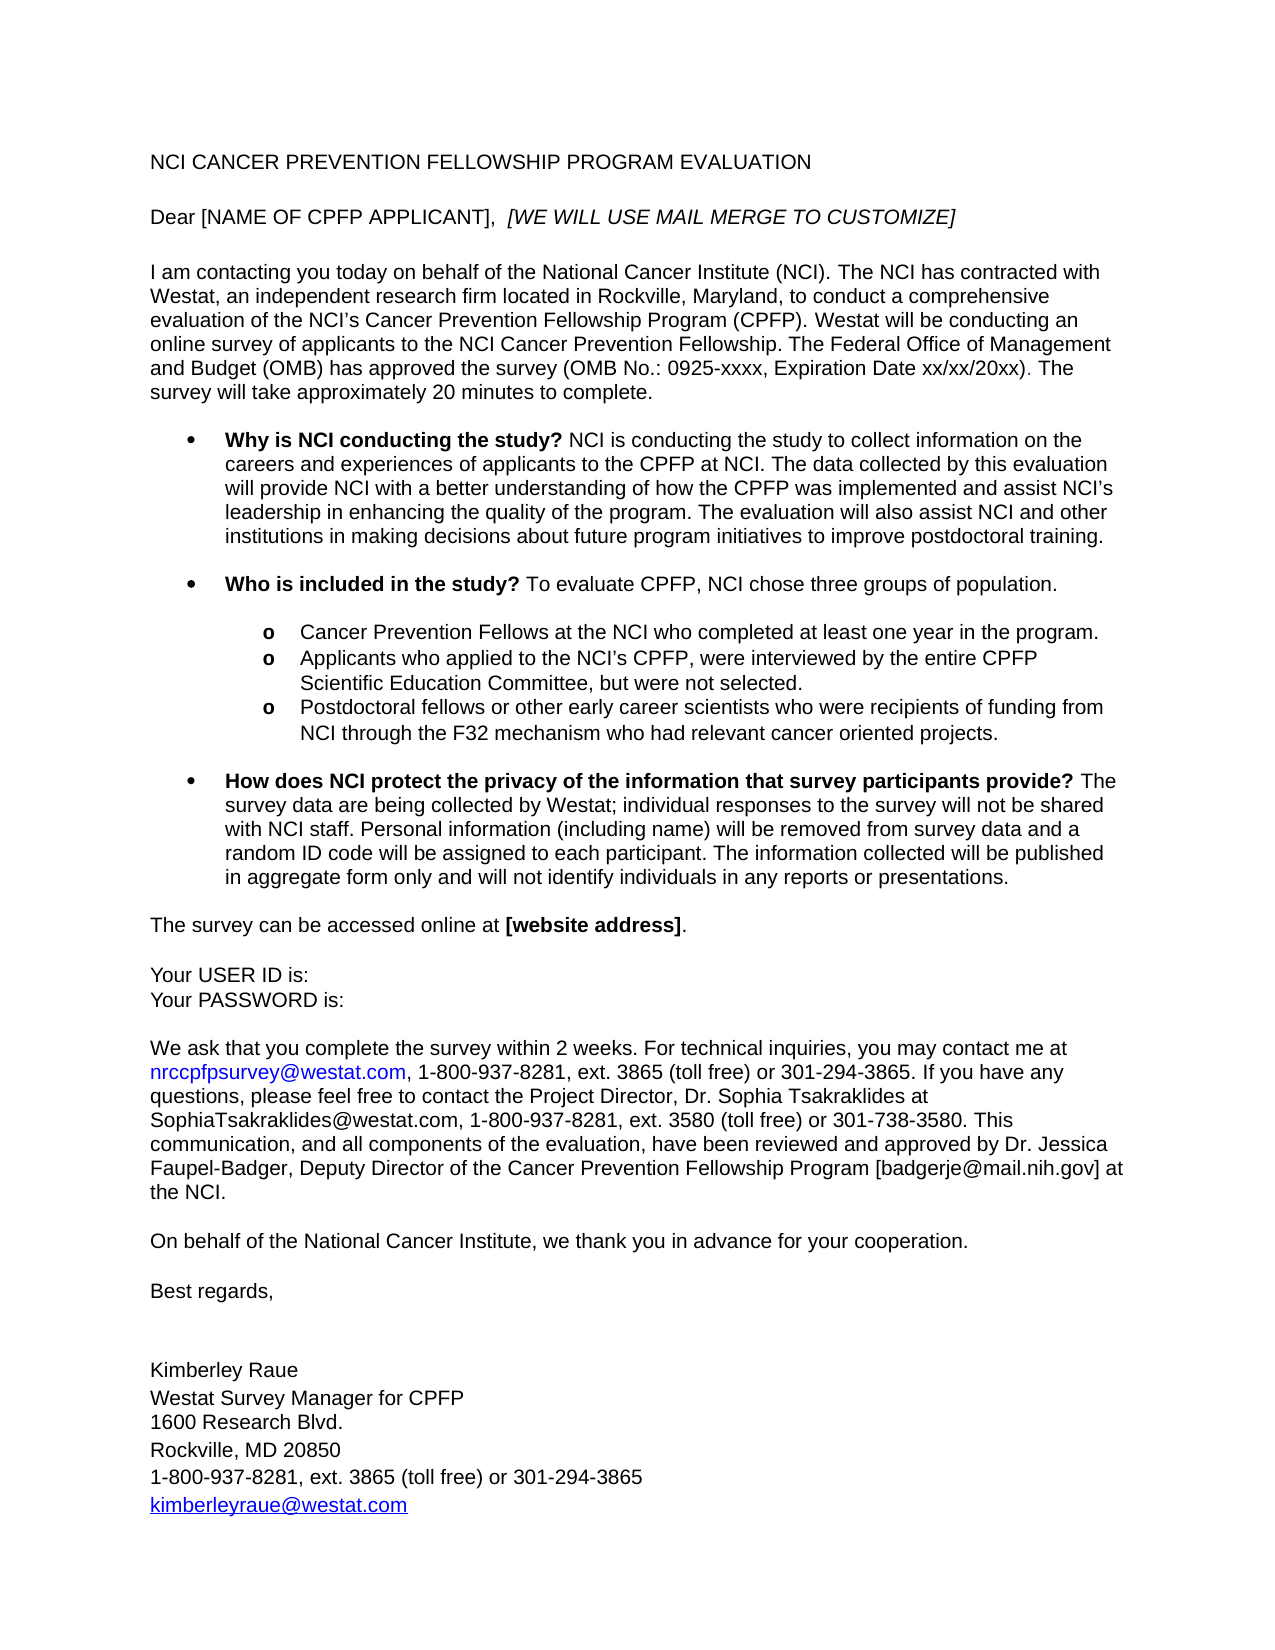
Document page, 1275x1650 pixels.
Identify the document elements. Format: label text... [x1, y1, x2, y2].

list How does NCI protect the privacy of the information that survey participants provide? The survey data are being collected by Westat; individual responses to the survey will not be shared with NCI staff. Personal information (including name) will be removed from survey data and a random ID code will be assigned to each participant. The information collected will be published in aggregate form only and will not identify individuals in any reports or presentations. [187, 769, 1125, 889]
list Applicants who applied to the NCI’s CPFP, were interviewed by the entire CPFP Scientific Education Committee, but were not selected. [262, 645, 1125, 695]
text NCI CANCER PREVENTION FELLOWSHIP PROGRAM EVALUATION [150, 150, 1125, 174]
text Your USER ID is: [150, 962, 1125, 987]
list Cancer Prevention Fellows at the NCI who completed at least one year in the program. [262, 619, 1125, 645]
list Why is NCI conducting the study? NCI is conducting the study to collect information on the careers and experiences of applicants to the CPFP at NCI. The data collected by this evaluation will provide NCI with a better understanding of how the CPFP was implemented and assist NCI’s leadership in enhancing the quality of the program. The evaluation will also assist NCI and other institutions in making decisions about future program initiatives to improve postdoctoral training. [187, 428, 1125, 548]
text Kimberley Raue [150, 1357, 1125, 1381]
text Westat Survey Manager for CPFP [150, 1385, 1125, 1410]
text 1600 Research Blvd. Rockville, MD 20850 1-800-937-8281, ext. 3865 (toll free) or 301-294-3865 kimberleyraue@westat.com [150, 1410, 1125, 1516]
text Dear [NAME OF CPFP APPLICANT], [WE WILL USE MAIL MERGE TO CUSTOMIZE] [150, 205, 1125, 229]
text On behalf of the National Cancer Institute, we thank you in advance for your cooperation. [150, 1227, 1125, 1252]
list Postdoctoral fellows or other early career scientists who were recipients of funding from NCI through the F32 mechanism who had relevant cancer oriented projects. [262, 695, 1125, 745]
text Best regards, [150, 1277, 1125, 1302]
text I am contacting you today on behalf of the National Cancer Institute (NCI). The NCI has contracted with Westat, an independent research firm located in Rockville, Maryland, to conduct a comprehensive evaluation of the NCI’s Cancer Prevention Fellowship Program (CPFP). Westat will be conducting an online survey of applicants to the NCI Cancer Prevention Fellowship. The Federal Office of Management and Budget (OMB) has approved the survey (OMB No.: 0925-xxxx, Expiration Date xx/xx/20xx). The survey will take approximately 20 minutes to complete. [150, 260, 1125, 404]
text The survey can be accessed online at [website address]. [150, 913, 1125, 937]
text We ask that you complete the survey within 2 weeks. For technical inquiries, you may contact me at nrccpfpsurvey@westat.com, 1-800-937-8281, ext. 3865 (toll free) or 301-294-3865. If you have any questions, please feel free to contact the Project Director, Dr. Sophia Tsakraklides at SophiaTsakraklides@westat.com, 1-800-937-8281, ext. 3580 (toll free) or 301-738-3580. This communication, and all components of the evaluation, have been reviewed and approved by Dr. Jessica Faupel-Badger, Deputy Director of the Cancer Prevention Fellowship Program [badgerje@mail.nih.gov] at the NCI. [150, 1036, 1125, 1203]
list Who is included in the study? To evaluate CPFP, NCI chose three groups of population. [187, 572, 1125, 596]
text Your PASSWORD is: [150, 987, 1125, 1012]
